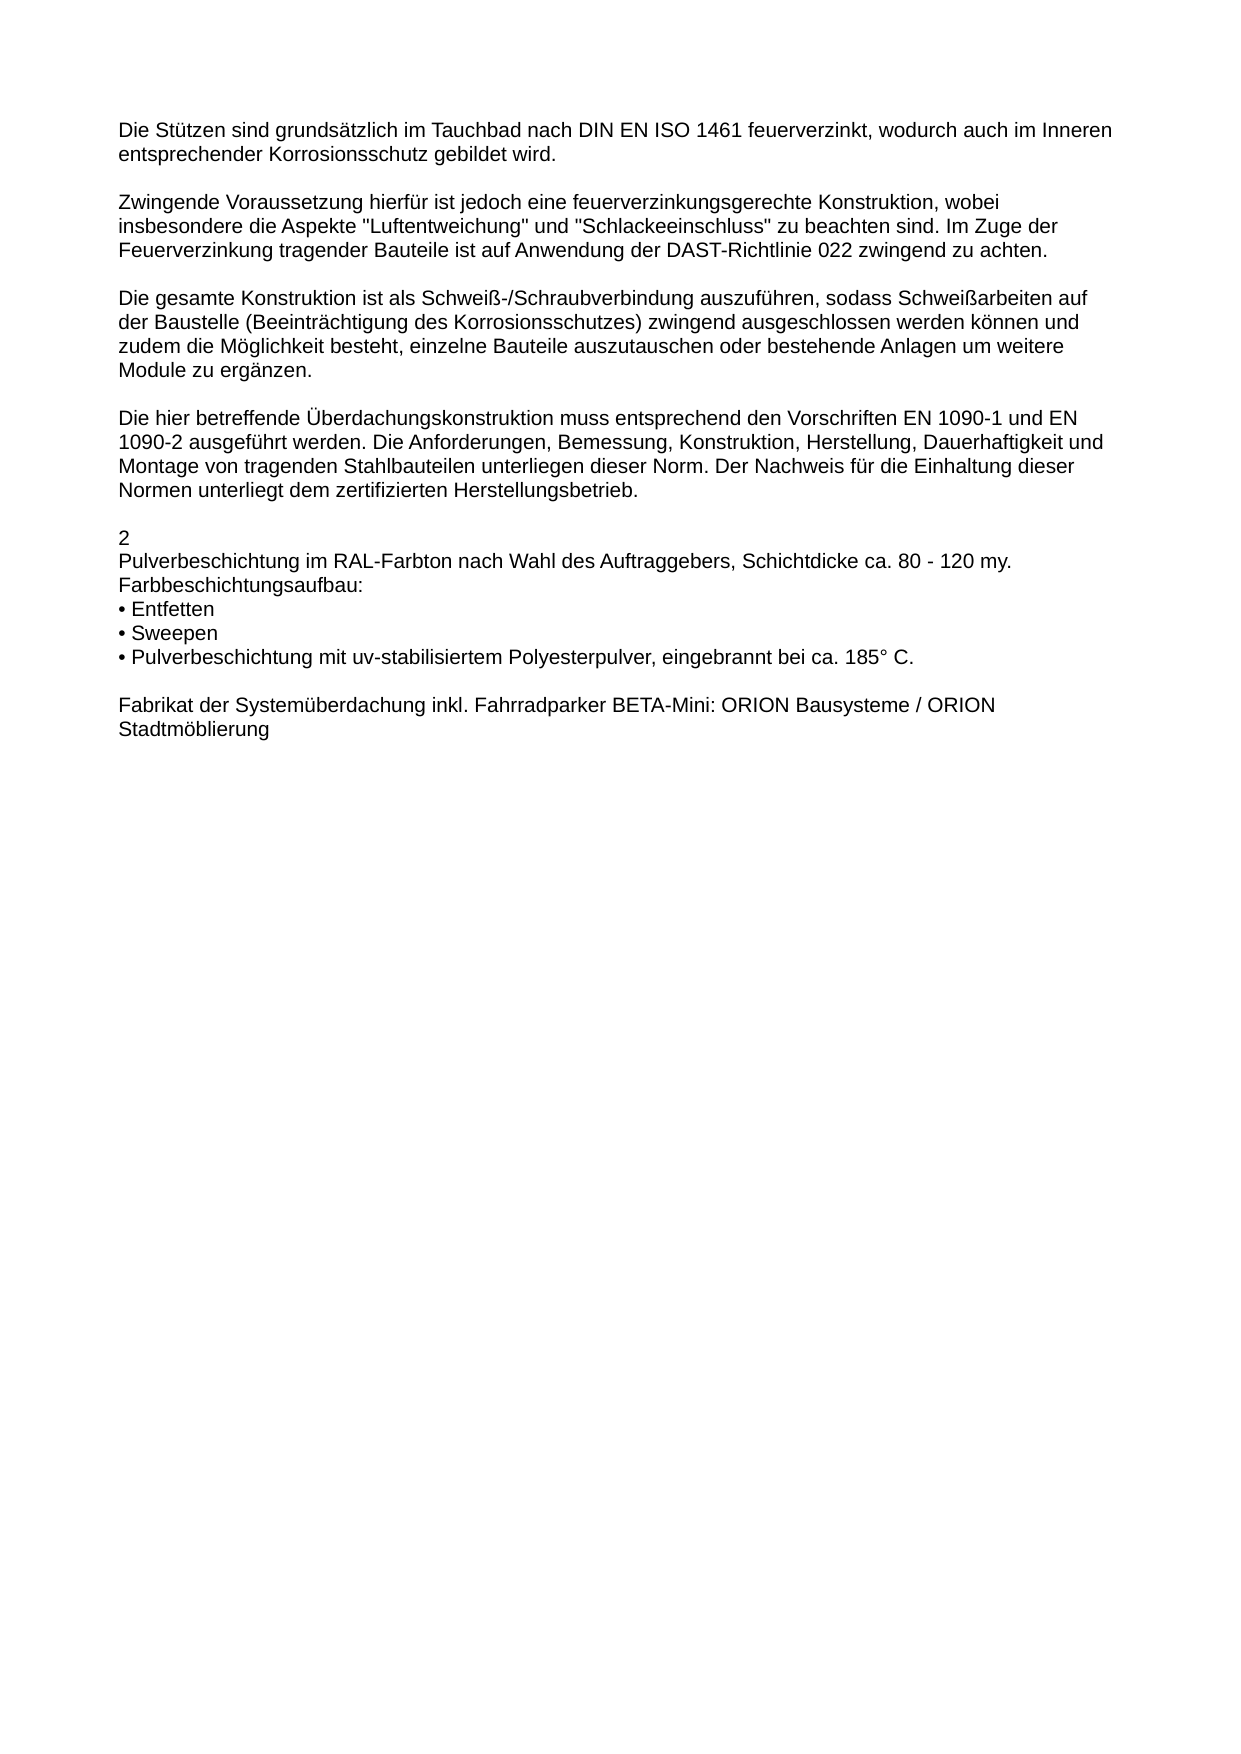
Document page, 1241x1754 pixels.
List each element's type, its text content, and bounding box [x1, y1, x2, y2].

text • Entfetten [118, 597, 1122, 621]
text Fabrikat der Systemüberdachung inkl. Fahrradparker BETA-Mini: ORION Bausysteme / ORION Stadtmöblierung [118, 693, 1122, 741]
text 2 [118, 525, 1122, 549]
text • Pulverbeschichtung mit uv-stabilisiertem Polyesterpulver, eingebrannt bei ca. 185° C. [118, 645, 1122, 669]
text Die Stützen sind grundsätzlich im Tauchbad nach DIN EN ISO 1461 feuerverzinkt, wodurch auch im Inneren entsprechender Korrosionsschutz gebildet wird. [118, 118, 1122, 166]
text • Sweepen [118, 621, 1122, 645]
text Zwingende Voraussetzung hierfür ist jedoch eine feuerverzinkungsgerechte Konstruktion, wobei insbesondere die Aspekte "Luftentweichung" und "Schlackeeinschluss" zu beachten sind. Im Zuge der Feuerverzinkung tragender Bauteile ist auf Anwendung der DAST-Richtlinie 022 zwingend zu achten. [118, 190, 1122, 262]
text Die gesamte Konstruktion ist als Schweiß-/Schraubverbindung auszuführen, sodass Schweißarbeiten auf der Baustelle (Beeinträchtigung des Korrosionsschutzes) zwingend ausgeschlossen werden können und zudem die Möglichkeit besteht, einzelne Bauteile auszutauschen oder bestehende Anlagen um weitere Module zu ergänzen. [118, 286, 1122, 382]
text Die hier betreffende Überdachungskonstruktion muss entsprechend den Vorschriften EN 1090-1 und EN 1090-2 ausgeführt werden. Die Anforderungen, Bemessung, Konstruktion, Herstellung, Dauerhaftigkeit und Montage von tragenden Stahlbauteilen unterliegen dieser Norm. Der Nachweis für die Einhaltung dieser Normen unterliegt dem zertifizierten Herstellungsbetrieb. [118, 406, 1122, 501]
text Pulverbeschichtung im RAL-Farbton nach Wahl des Auftraggebers, Schichtdicke ca. 80 - 120 my. Farbbeschichtungsaufbau: [118, 549, 1122, 597]
